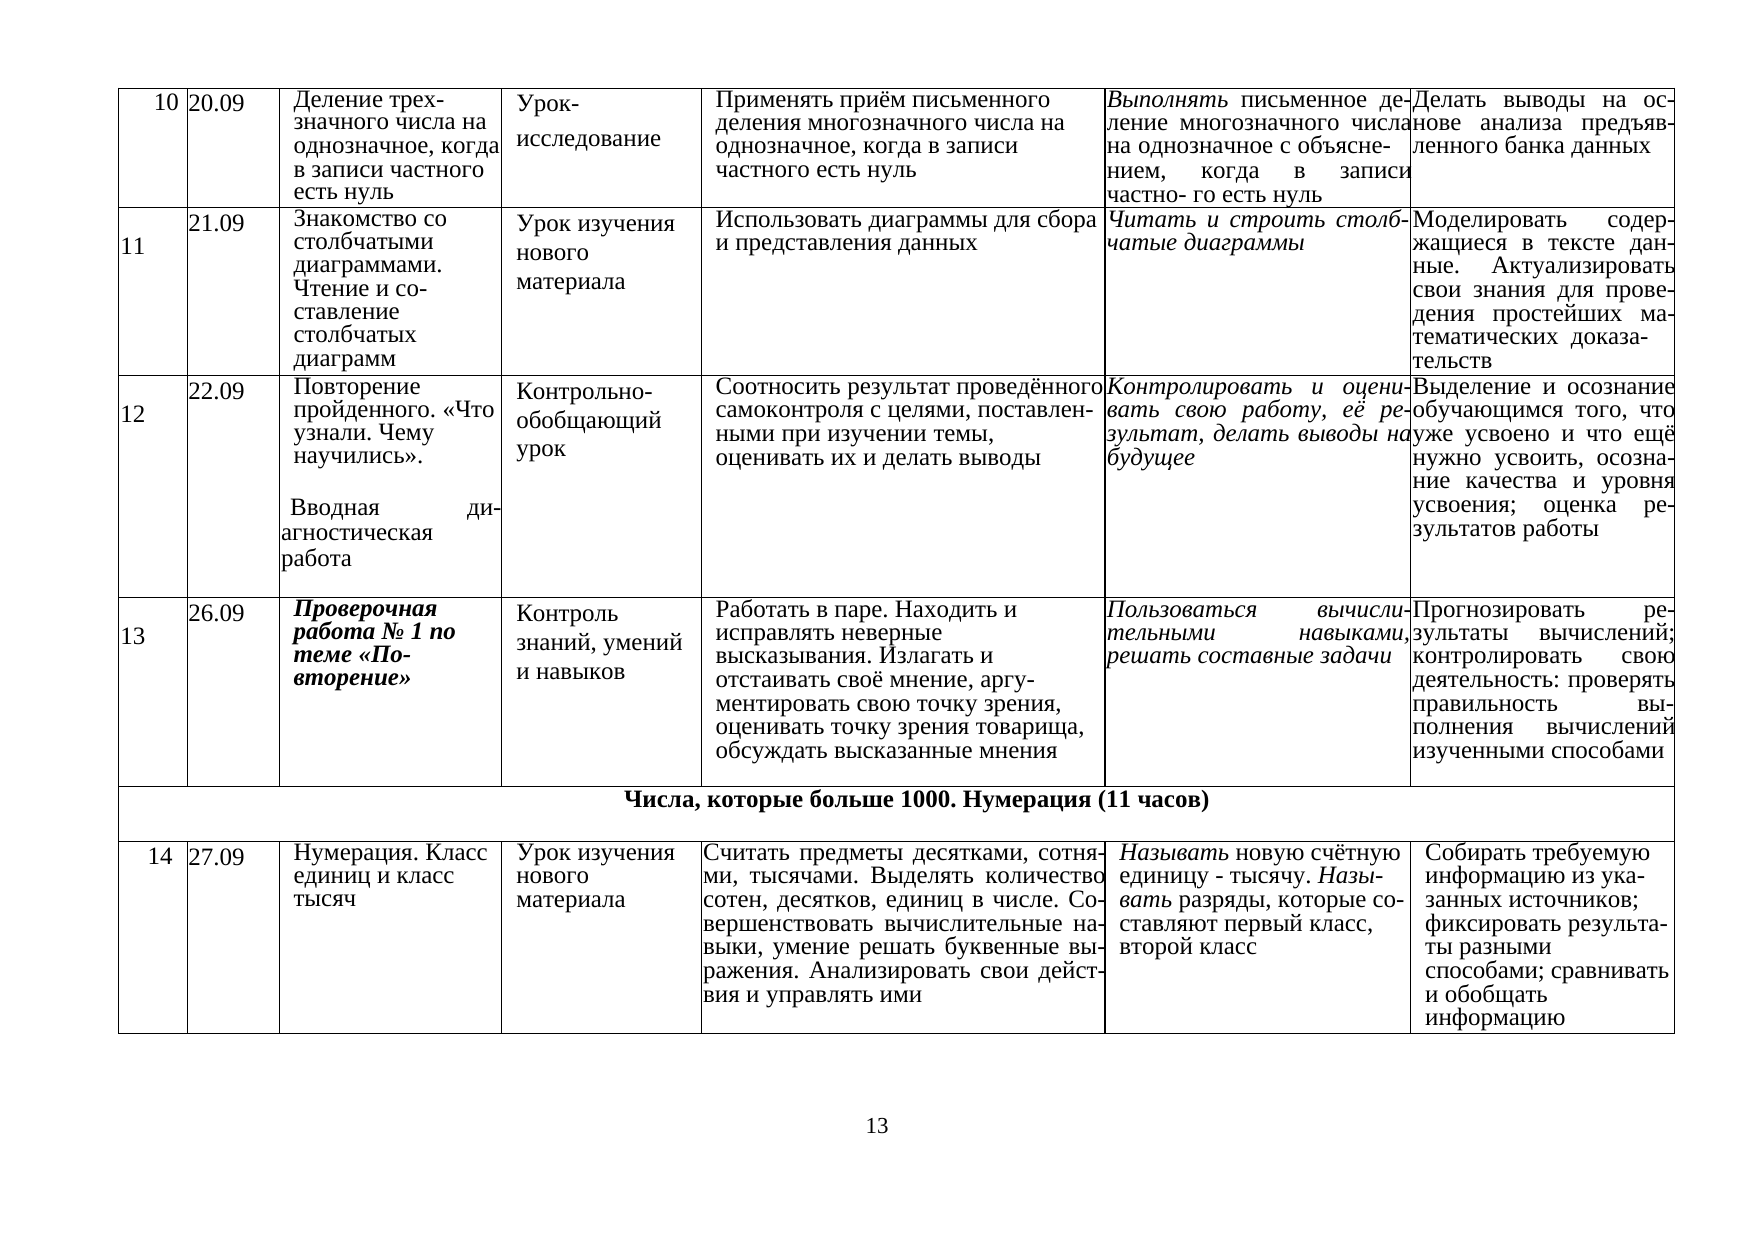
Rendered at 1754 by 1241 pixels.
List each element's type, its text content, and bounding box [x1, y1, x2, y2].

table_cell 26.09 [188, 598, 279, 786]
table_cell Повторение пройденного. «Что узнали. Чему научились». Вводная ди- агностическая работа [280, 376, 501, 597]
table_cell Прогнозировать ре- зультаты вычислений; контролировать свою деятельность: проверять правильность вы- полнения вычислений изученными способами [1411, 598, 1674, 786]
table_cell Использовать диаграммы для сбора и представления данных [702, 208, 1104, 375]
table_header 20.09 [188, 89, 279, 207]
table_cell Числа, которые больше 1000. Нумерация (11 часов) [119, 787, 1674, 841]
table_header Применять приём письменного деления многозначного числа на однозначное, когда в записи частного есть нуль [702, 89, 1104, 207]
table_cell Контрольно- обобщающий урок [502, 376, 701, 597]
table_header Выполнять письменное де- ление многозначного числа на однозначное с объясне- нием, когда в записи частно- го есть нуль [1106, 89, 1410, 207]
table_cell 12 [119, 376, 187, 597]
table_cell Урок изучения нового материала [502, 842, 701, 1033]
table_header 10 [119, 89, 187, 207]
table_cell Работать в паре. Находить и исправлять неверные высказывания. Излагать и отстаивать своё мнение, аргу- ментировать свою точку зрения, оценивать точку зрения товарища, обсуждать высказанные мнения [702, 598, 1104, 786]
table_cell Выделение и осознание обучающимся того, что уже усвоено и что ещё нужно усвоить, осозна- ние качества и уровня усвоения; оценка ре- зультатов работы [1411, 376, 1674, 597]
table_cell 14 [119, 842, 187, 1033]
table_header Урок- исследование [502, 89, 701, 207]
table_header Деление трех- значного числа на однозначное, когда в записи частного есть нуль [280, 89, 501, 207]
table_cell Моделировать содер- жащиеся в тексте дан- ные. Актуализировать свои знания для прове- дения простейших ма- тематических доказа- тельств [1411, 208, 1674, 375]
table_cell Соотносить результат проведённого самоконтроля с целями, поставлен- ными при изучении темы, оценивать их и делать выводы [702, 376, 1104, 597]
table_cell 13 [119, 598, 187, 786]
table_cell 22.09 [188, 376, 279, 597]
table_cell Считать предметы десятками, сотня- ми, тысячами. Выделять количество сотен, десятков, единиц в числе. Со- вершенствовать вычислительные на- выки, умение решать буквенные вы- ражения. Анализировать свои дейст- вия и управлять ими [702, 842, 1104, 1033]
table_cell 27.09 [188, 842, 279, 1033]
table_cell Пользоваться вычисли- тельными навыками, решать составные задачи [1106, 598, 1410, 786]
table_cell Контролировать и оцени- вать свою работу, её ре- зультат, делать выводы на будущее [1106, 376, 1410, 597]
table_cell Урок изучения нового материала [502, 208, 701, 375]
table_cell 11 [119, 208, 187, 375]
table_cell Называть новую счётную единицу - тысячу. Назы- вать разряды, которые со- ставляют первый класс, второй класс [1106, 842, 1410, 1033]
table_cell Контроль знаний, умений и навыков [502, 598, 701, 786]
table_cell Знакомство со столбчатыми диаграммами. Чтение и со- ставление столбчатых диаграмм [280, 208, 501, 375]
table_header Делать выводы на ос- нове анализа предъяв- ленного банка данных [1411, 89, 1674, 207]
table_cell Проверочная работа № 1 по теме «По- вторение» [280, 598, 501, 786]
table_cell 21.09 [188, 208, 279, 375]
table_cell Читать и строить столб- чатые диаграммы [1106, 208, 1410, 375]
table_cell Собирать требуемую информацию из ука- занных источников; фиксировать результа- ты разными способами; сравнивать и обобщать информацию [1411, 842, 1674, 1033]
table_cell Нумерация. Класс единиц и класс тысяч [280, 842, 501, 1033]
